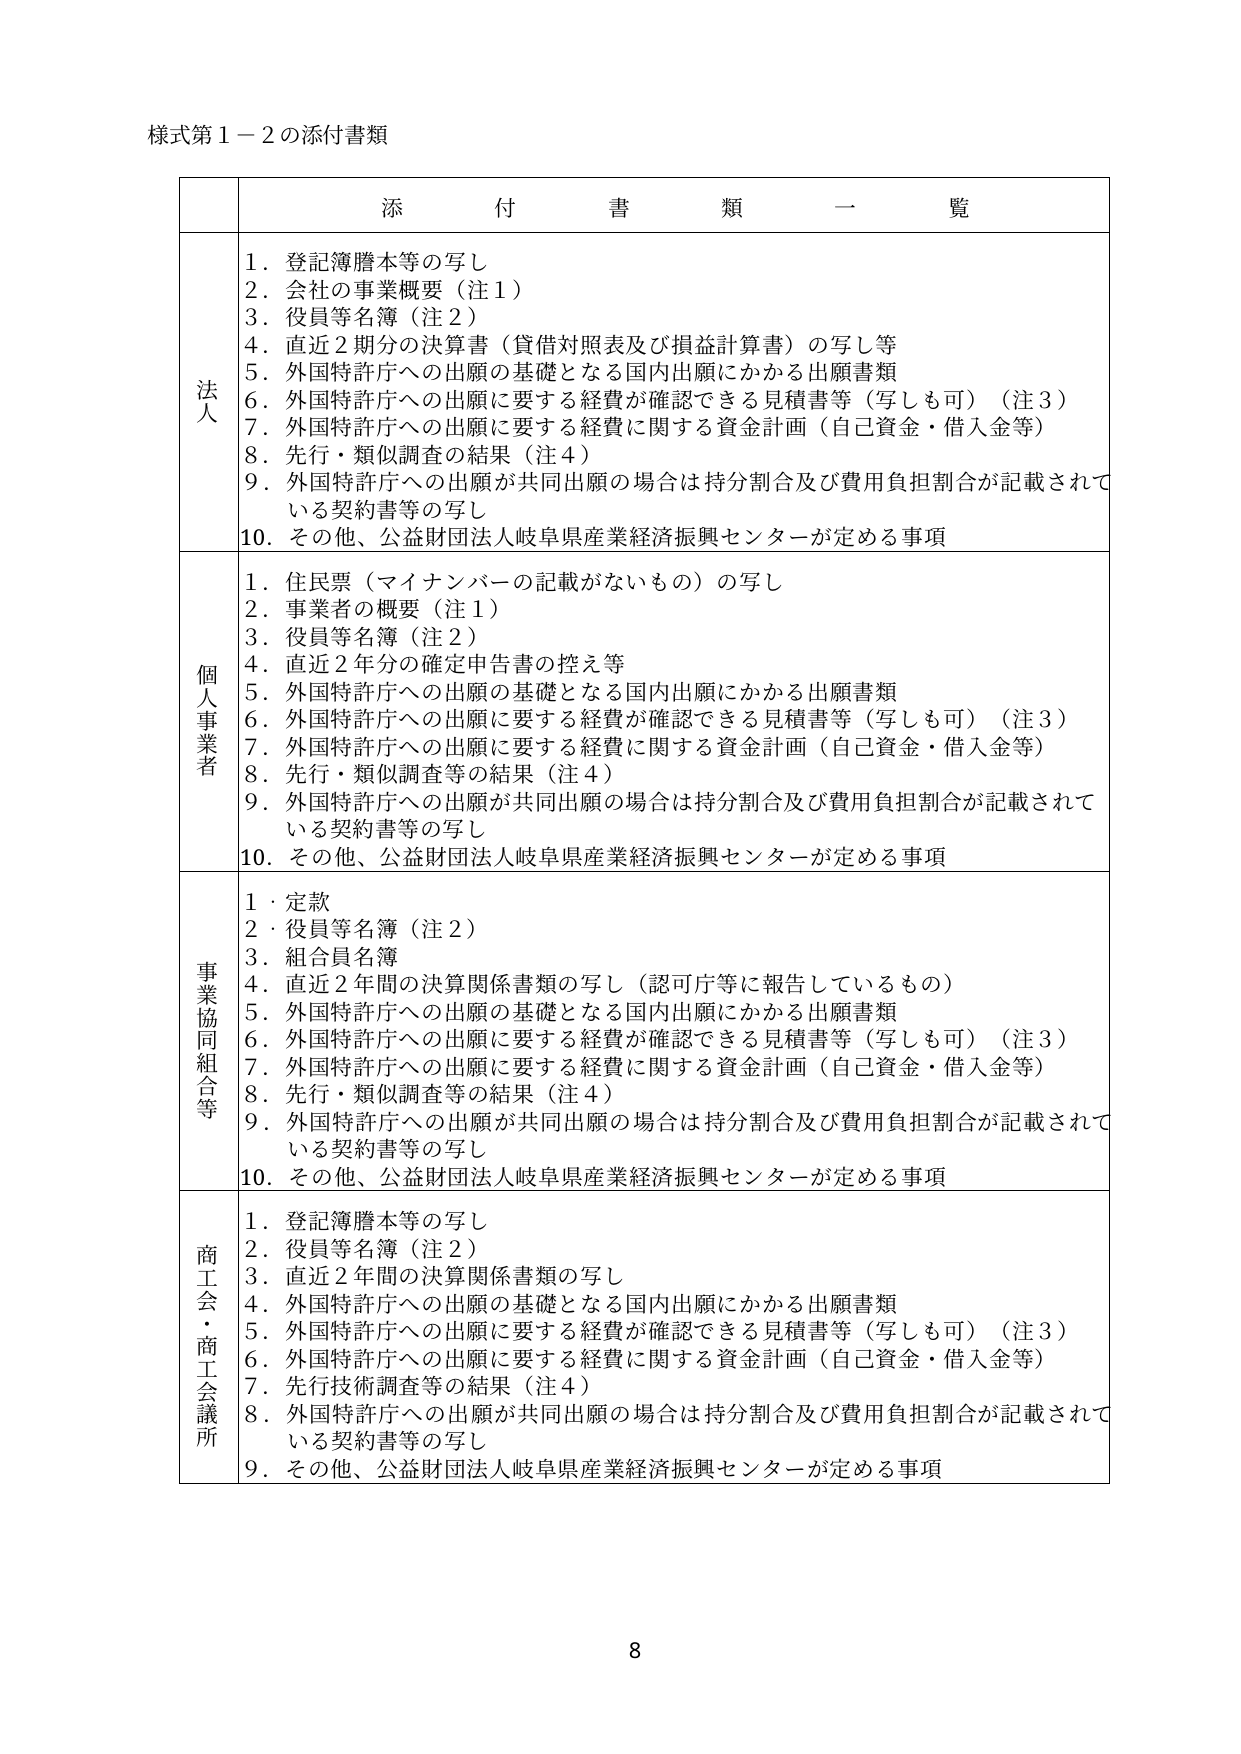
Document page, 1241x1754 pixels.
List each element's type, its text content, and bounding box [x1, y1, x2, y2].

table_cell 個人事業者 [180, 552, 238, 871]
table_cell １．登記簿謄本等の写し ２．役員等名簿（注２） ３．直近２年間の決算関係書類の写し ４．外国特許庁への出願の基礎となる国内出願にかかる出願書類 ５．外国特許庁への出願に要する経費が確認できる見積書等（写しも可）（注３） ６．外国特許庁への出願に要する経費に関する資金計画（自己資金・借入金等） ７．先行技術調査等の結果（注４） ８．外国特許庁への出願が共同出願の場合は持分割合及び費用負担割合が記載されている契約書等の写し ９．その他、公益財団法人岐阜県産業経済振興センターが定める事項 [239, 1191, 1109, 1482]
table_cell 商工会・商工会議所 [180, 1191, 238, 1482]
table_header 添 付 書 類 一 覧 [239, 178, 1109, 232]
table_cell １．住民票（マイナンバーの記載がないもの）の写し ２．事業者の概要（注１） ３．役員等名簿（注２） ４．直近２年分の確定申告書の控え等 ５．外国特許庁への出願の基礎となる国内出願にかかる出願書類 ６．外国特許庁への出願に要する経費が確認できる見積書等（写しも可）（注３） ７．外国特許庁への出願に要する経費に関する資金計画（自己資金・借入金等） ８．先行・類似調査等の結果（注４） ９．外国特許庁への出願が共同出願の場合は持分割合及び費用負担割合が記載されて いる契約書等の写し 10．その他、公益財団法人岐阜県産業経済振興センターが定める事項 [239, 552, 1109, 871]
table_cell 事業協同組合等 [180, 872, 238, 1190]
table_cell １．定款 ２．役員等名簿（注２） ３．組合員名簿 ４．直近２年間の決算関係書類の写し（認可庁等に報告しているもの） ５．外国特許庁への出願の基礎となる国内出願にかかる出願書類 ６．外国特許庁への出願に要する経費が確認できる見積書等（写しも可）（注３） ７．外国特許庁への出願に要する経費に関する資金計画（自己資金・借入金等） ８．先行・類似調査等の結果（注４） ９．外国特許庁への出願が共同出願の場合は持分割合及び費用負担割合が記載されている契約書等の写し 10．その他、公益財団法人岐阜県産業経済振興センターが定める事項 [239, 872, 1109, 1190]
table_header [180, 178, 238, 232]
table_cell １．登記簿謄本等の写し ２．会社の事業概要（注１） ３．役員等名簿（注２） ４．直近２期分の決算書（貸借対照表及び損益計算書）の写し等 ５．外国特許庁への出願の基礎となる国内出願にかかる出願書類 ６．外国特許庁への出願に要する経費が確認できる見積書等（写しも可）（注３） ７．外国特許庁への出願に要する経費に関する資金計画（自己資金・借入金等） ８．先行・類似調査の結果（注４） ９．外国特許庁への出願が共同出願の場合は持分割合及び費用負担割合が記載されている契約書等の写し 10．その他、公益財団法人岐阜県産業経済振興センターが定める事項 [239, 233, 1109, 551]
text 様式第１－２の添付書類 [148, 118, 1122, 149]
table_cell 法人 [180, 233, 238, 551]
